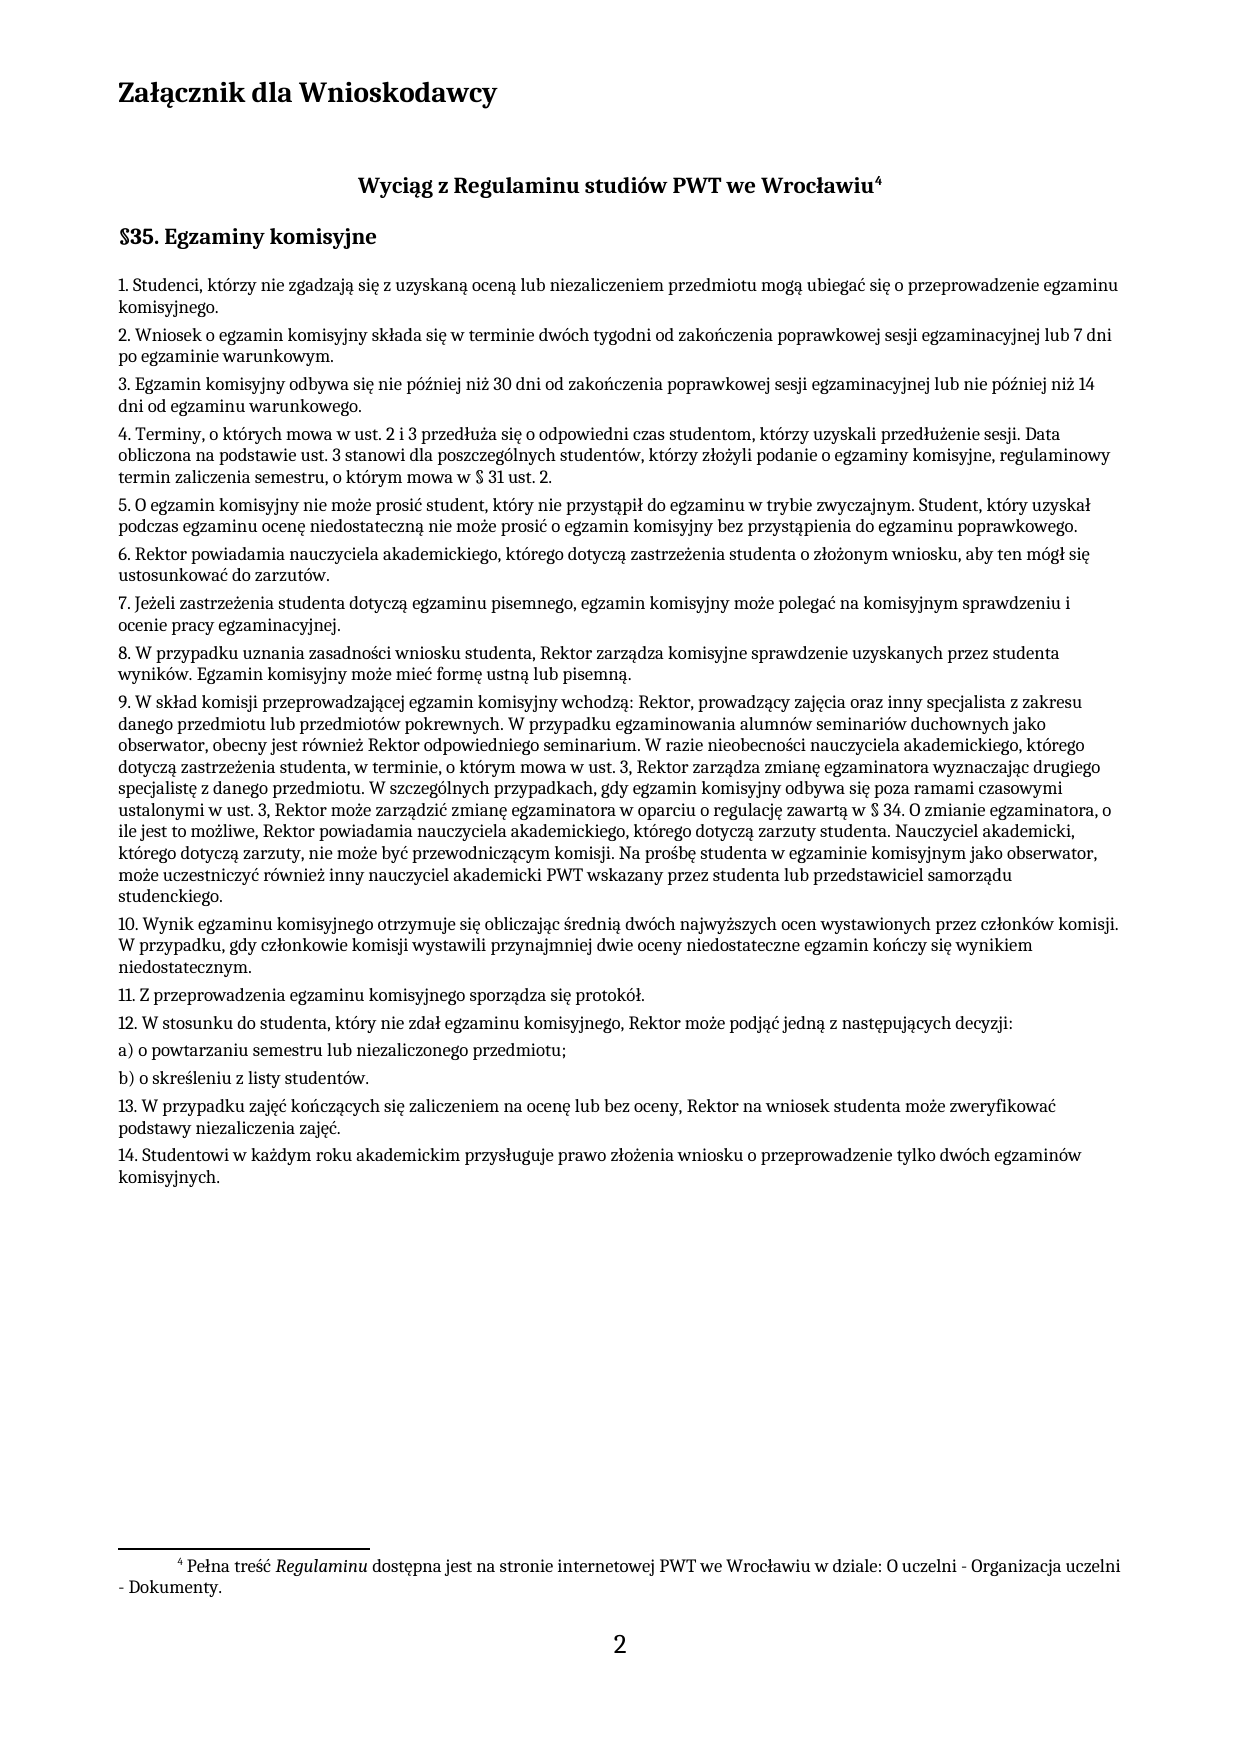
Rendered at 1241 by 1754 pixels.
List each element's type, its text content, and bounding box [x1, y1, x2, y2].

text 11. Z przeprowadzenia egzaminu komisyjnego sporządza się protokół. [118, 984, 1122, 1006]
text a) o powtarzaniu semestru lub niezaliczonego przedmiotu; [118, 1040, 1122, 1062]
text 2. Wniosek o egzamin komisyjny składa się w terminie dwóch tygodni od zakończenia poprawkowej sesji egzaminacyjnej lub 7 dni po egzaminie warunkowym. [118, 324, 1122, 367]
text 12. W stosunku do studenta, który nie zdał egzaminu komisyjnego, Rektor może podjąć jedną z następujących decyzji: [118, 1012, 1122, 1034]
text §35. Egzaminy komisyjne [118, 224, 1122, 250]
text b) o skreśleniu z listy studentów. [118, 1068, 1122, 1089]
text 3. Egzamin komisyjny odbywa się nie później niż 30 dni od zakończenia poprawkowej sesji egzaminacyjnej lub nie później niż 14 dni od egzaminu warunkowego. [118, 374, 1122, 417]
text 8. W przypadku uznania zasadności wniosku studenta, Rektor zarządza komisyjne sprawdzenie uzyskanych przez studenta wyników. Egzamin komisyjny może mieć formę ustną lub pisemną. [118, 642, 1122, 685]
text 9. W skład komisji przeprowadzającej egzamin komisyjny wchodzą: Rektor, prowadzący zajęcia oraz inny specjalista z zakresu danego przedmiotu lub przedmiotów pokrewnych. W przypadku egzaminowania alumnów seminariów duchownych jako obserwator, obecny jest również Rektor odpowiedniego seminarium. W razie nieobecności nauczyciela akademickiego, którego dotyczą zastrzeżenia studenta, w terminie, o którym mowa w ust. 3, Rektor zarządza zmianę egzaminatora wyznaczając drugiego specjalistę z danego przedmiotu. W szczególnych przypadkach, gdy egzamin komisyjny odbywa się poza ramami czasowymi ustalonymi w ust. 3, Rektor może zarządzić zmianę egzaminatora w oparciu o regulację zawartą w § 34. O zmianie egzaminatora, o ile jest to możliwe, Rektor powiadamia nauczyciela akademickiego, którego dotyczą zarzuty studenta. Nauczyciel akademicki, którego dotyczą zarzuty, nie może być przewodniczącym komisji. Na prośbę studenta w egzaminie komisyjnym jako obserwator, może uczestniczyć również inny nauczyciel akademicki PWT wskazany przez studenta lub przedstawiciel samorządu studenckiego. [118, 692, 1122, 907]
text Wyciąg z Regulaminu studiów PWT we Wrocławiu [118, 173, 1122, 199]
text 14. Studentowi w każdym roku akademickim przysługuje prawo złożenia wniosku o przeprowadzenie tylko dwóch egzaminów komisyjnych. [118, 1145, 1122, 1188]
text Załącznik dla Wnioskodawcy [118, 76, 1122, 109]
text 13. W przypadku zajęć kończących się zaliczeniem na ocenę lub bez oceny, Rektor na wniosek studenta może zweryfikować podstawy niezaliczenia zajęć. [118, 1096, 1122, 1139]
text 5. O egzamin komisyjny nie może prosić student, który nie przystąpił do egzaminu w trybie zwyczajnym. Student, który uzyskał podczas egzaminu ocenę niedostateczną nie może prosić o egzamin komisyjny bez przystąpienia do egzaminu poprawkowego. [118, 494, 1122, 537]
text 7. Jeżeli zastrzeżenia studenta dotyczą egzaminu pisemnego, egzamin komisyjny może polegać na komisyjnym sprawdzeniu i ocenie pracy egzaminacyjnej. [118, 593, 1122, 636]
text 6. Rektor powiadamia nauczyciela akademickiego, którego dotyczą zastrzeżenia studenta o złożonym wniosku, aby ten mógł się ustosunkować do zarzutów. [118, 543, 1122, 587]
text 1. Studenci, którzy nie zgadzają się z uzyskaną oceną lub niezaliczeniem przedmiotu mogą ubiegać się o przeprowadzenie egzaminu komisyjnego. [118, 275, 1122, 318]
text 10. Wynik egzaminu komisyjnego otrzymuje się obliczając średnią dwóch najwyższych ocen wystawionych przez członków komisji. W przypadku, gdy członkowie komisji wystawili przynajmniej dwie oceny niedostateczne egzamin kończy się wynikiem niedostatecznym. [118, 913, 1122, 978]
text 4. Terminy, o których mowa w ust. 2 i 3 przedłuża się o odpowiedni czas studentom, którzy uzyskali przedłużenie sesji. Data obliczona na podstawie ust. 3 stanowi dla poszczególnych studentów, którzy złożyli podanie o egzaminy komisyjne, regulaminowy termin zaliczenia semestru, o którym mowa w § 31 ust. 2. [118, 423, 1122, 488]
